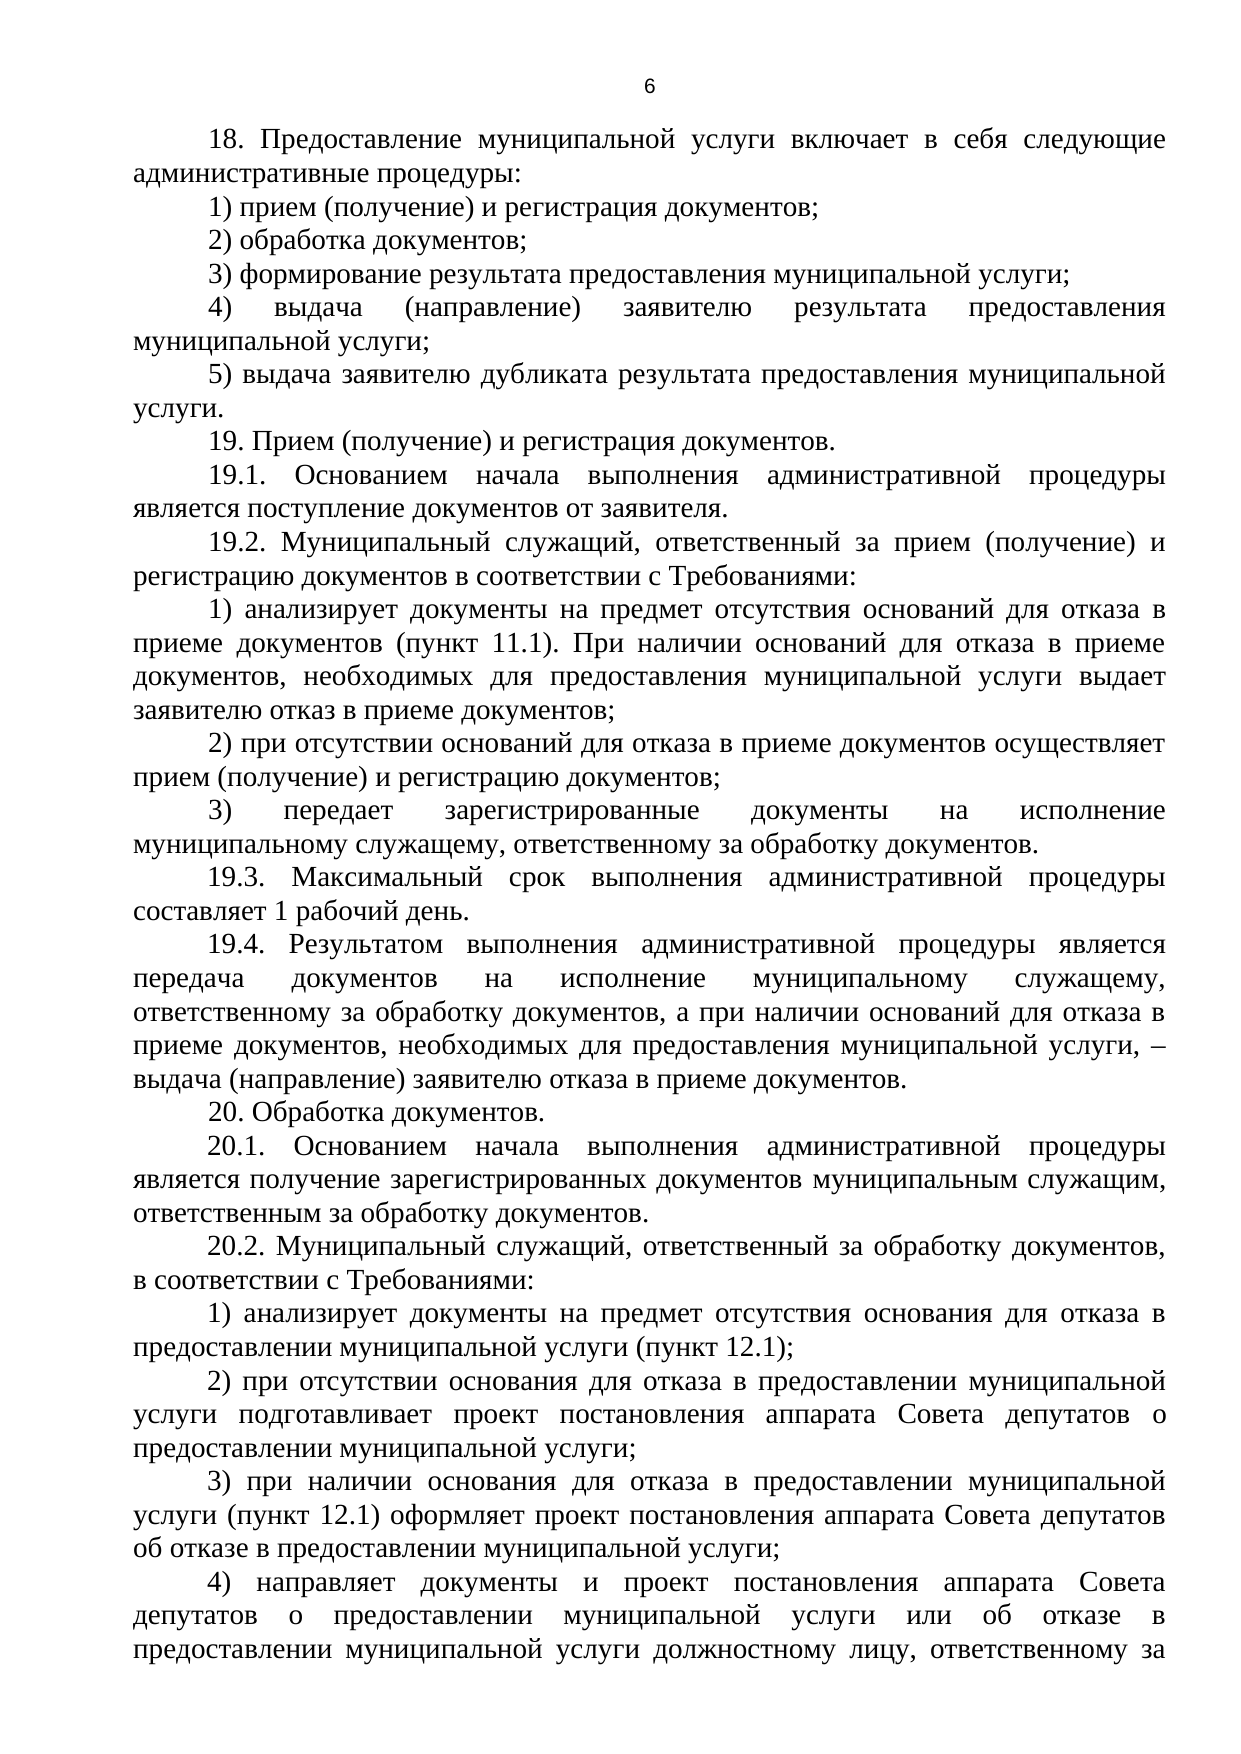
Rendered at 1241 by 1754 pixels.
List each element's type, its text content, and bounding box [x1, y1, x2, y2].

text 19.1. Основанием начала выполнения административной процедуры является поступление документов от заявителя. [133, 457, 1167, 524]
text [133, 1564, 1167, 1664]
text 1) прием (получение) и регистрация документов; [133, 189, 1167, 222]
text 1) анализирует документы на предмет отсутствия основания для отказа в предоставлении муниципальной услуги (пункт 12.1); [133, 1296, 1167, 1363]
text 20. Обработка документов. [133, 1094, 1167, 1128]
text 3) передает зарегистрированные документы на исполнение муниципальному служащему, ответственному за обработку документов. [133, 792, 1167, 859]
text 2) при отсутствии оснований для отказа в приеме документов осуществляет прием (получение) и регистрацию документов; [133, 725, 1167, 792]
text 20.2. Муниципальный служащий, ответственный за обработку документов, в соответствии с Требованиями: [133, 1228, 1167, 1296]
text 19.3. Максимальный срок выполнения административной процедуры составляет 1 рабочий день. [133, 859, 1167, 927]
text 19.4. Результатом выполнения административной процедуры является передача документов на исполнение муниципальному служащему, ответственному за обработку документов, а при наличии оснований для отказа в приеме документов, необходимых для предоставления муниципальной услуги, – выдача (направление) заявителю отказа в приеме документов. [133, 927, 1167, 1094]
text 2) обработка документов; [133, 222, 1167, 256]
text 19. Прием (получение) и регистрация документов. [133, 423, 1167, 457]
text 20.1. Основанием начала выполнения административной процедуры является получение зарегистрированных документов муниципальным служащим, ответственным за обработку документов. [133, 1128, 1167, 1228]
text 3) при наличии основания для отказа в предоставлении муниципальной услуги (пункт 12.1) оформляет проект постановления аппарата Совета депутатов об отказе в предоставлении муниципальной услуги; [133, 1463, 1167, 1564]
text 4) выдача (направление) заявителю результата предоставления муниципальной услуги; [133, 289, 1167, 356]
text 3) формирование результата предоставления муниципальной услуги; [133, 256, 1167, 289]
text 18. Предоставление муниципальной услуги включает в себя следующие административные процедуры: [133, 122, 1167, 189]
text 5) выдача заявителю дубликата результата предоставления муниципальной услуги. [133, 356, 1167, 423]
text 1) анализирует документы на предмет отсутствия оснований для отказа в приеме документов (пункт 11.1). При наличии оснований для отказа в приеме документов, необходимых для предоставления муниципальной услуги выдает заявителю отказ в приеме документов; [133, 591, 1167, 725]
text 19.2. Муниципальный служащий, ответственный за прием (получение) и регистрацию документов в соответствии с Требованиями: [133, 524, 1167, 591]
text 2) при отсутствии основания для отказа в предоставлении муниципальной услуги подготавливает проект постановления аппарата Совета депутатов о предоставлении муниципальной услуги; [133, 1363, 1167, 1463]
